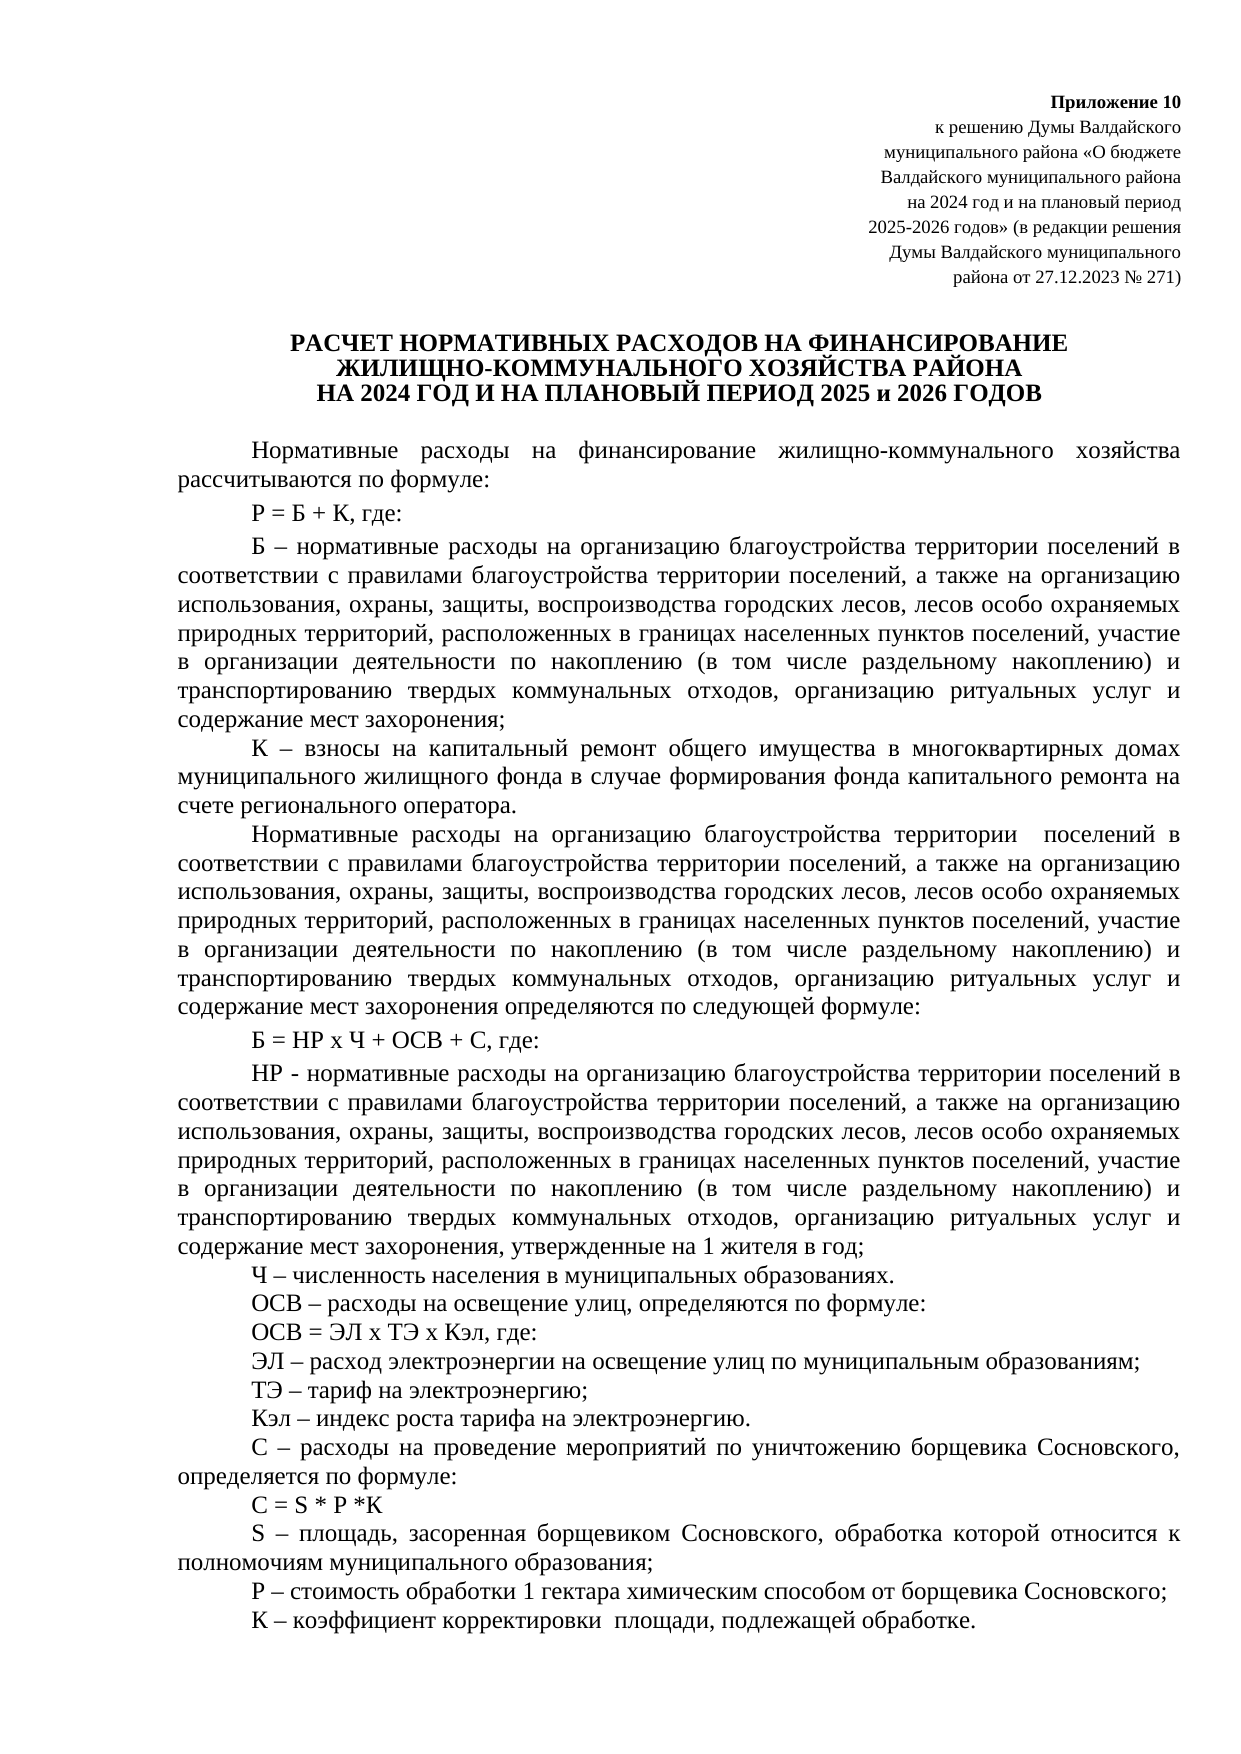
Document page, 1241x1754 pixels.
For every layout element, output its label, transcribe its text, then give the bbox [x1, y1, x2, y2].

text муниципального района «О бюджете [544, 139, 1181, 164]
text Нормативные расходы на финансирование жилищно-коммунального хозяйства рассчитываются по формуле: [177, 436, 1181, 493]
text S – площадь, засоренная борщевиком Сосновского, обработка которой относится к полномочиям муниципального образования; [177, 1518, 1181, 1576]
text Б = НР x Ч + ОСВ + С, где: [177, 1025, 1181, 1054]
text ТЭ – тариф на электроэнергию; [177, 1375, 1181, 1403]
text К – коэффициент корректировки площади, подлежащей обработке. [177, 1605, 1181, 1633]
text С – расходы на проведение мероприятий по уничтожению борщевика Сосновского, определяется по формуле: [177, 1432, 1181, 1490]
text С = S * P *К [177, 1490, 1181, 1518]
text Р – стоимость обработки 1 гектара химическим способом от борщевика Сосновского; [177, 1576, 1181, 1605]
text К – взносы на капитальный ремонт общего имущества в многоквартирных домах муниципального жилищного фонда в случае формирования фонда капитального ремонта на счете регионального оператора. [177, 733, 1181, 819]
text Приложение 10 [544, 89, 1181, 114]
text 2025-2026 годов» (в редакции решения [544, 214, 1181, 239]
text ОСВ – расходы на освещение улиц, определяются по формуле: [177, 1288, 1181, 1317]
text Р = Б + К, где: [177, 498, 1181, 527]
text Ч – численность населения в муниципальных образованиях. [177, 1260, 1181, 1288]
text НА 2024 ГОД И НА ПЛАНОВЫЙ ПЕРИОД 2025 и 2026 ГОДОВ [177, 382, 1181, 407]
text Думы Валдайского муниципального [544, 239, 1181, 264]
text ОСВ = ЭЛ x ТЭ x Кэл, где: [177, 1317, 1181, 1346]
text РАСЧЕТ НОРМАТИВНЫХ РАСХОДОВ НА ФИНАНСИРОВАНИЕ [177, 332, 1181, 357]
text НР - нормативные расходы на организацию благоустройства территории поселений в соответствии с правилами благоустройства территории поселений, а также на организацию использования, охраны, защиты, воспроизводства городских лесов, лесов особо охраняемых природных территорий, расположенных в границах населенных пунктов поселений, участие в организации деятельности по накоплению (в том числе раздельному накоплению) и транспортированию твердых коммунальных отходов, организацию ритуальных услуг и содержание мест захоронения, утвержденные на 1 жителя в год; [177, 1058, 1181, 1260]
text Валдайского муниципального района [544, 164, 1181, 189]
text на 2024 год и на плановый период [544, 189, 1181, 214]
text ЖИЛИЩНО-КОММУНАЛЬНОГО ХОЗЯЙСТВА РАЙОНА [177, 357, 1181, 382]
text района от 27.12.2023 № 271) [544, 264, 1181, 289]
text Б – нормативные расходы на организацию благоустройства территории поселений в соответствии с правилами благоустройства территории поселений, а также на организацию использования, охраны, защиты, воспроизводства городских лесов, лесов особо охраняемых природных территорий, расположенных в границах населенных пунктов поселений, участие в организации деятельности по накоплению (в том числе раздельному накоплению) и транспортированию твердых коммунальных отходов, организацию ритуальных услуг и содержание мест захоронения; [177, 531, 1181, 733]
text Нормативные расходы на организацию благоустройства территории поселений в соответствии с правилами благоустройства территории поселений, а также на организацию использования, охраны, защиты, воспроизводства городских лесов, лесов особо охраняемых природных территорий, расположенных в границах населенных пунктов поселений, участие в организации деятельности по накоплению (в том числе раздельному накоплению) и транспортированию твердых коммунальных отходов, организацию ритуальных услуг и содержание мест захоронения определяются по следующей формуле: [177, 819, 1181, 1020]
text к решению Думы Валдайского [544, 114, 1181, 139]
text ЭЛ – расход электроэнергии на освещение улиц по муниципальным образованиям; [177, 1346, 1181, 1375]
text Кэл – индекс роста тарифа на электроэнергию. [177, 1403, 1181, 1432]
